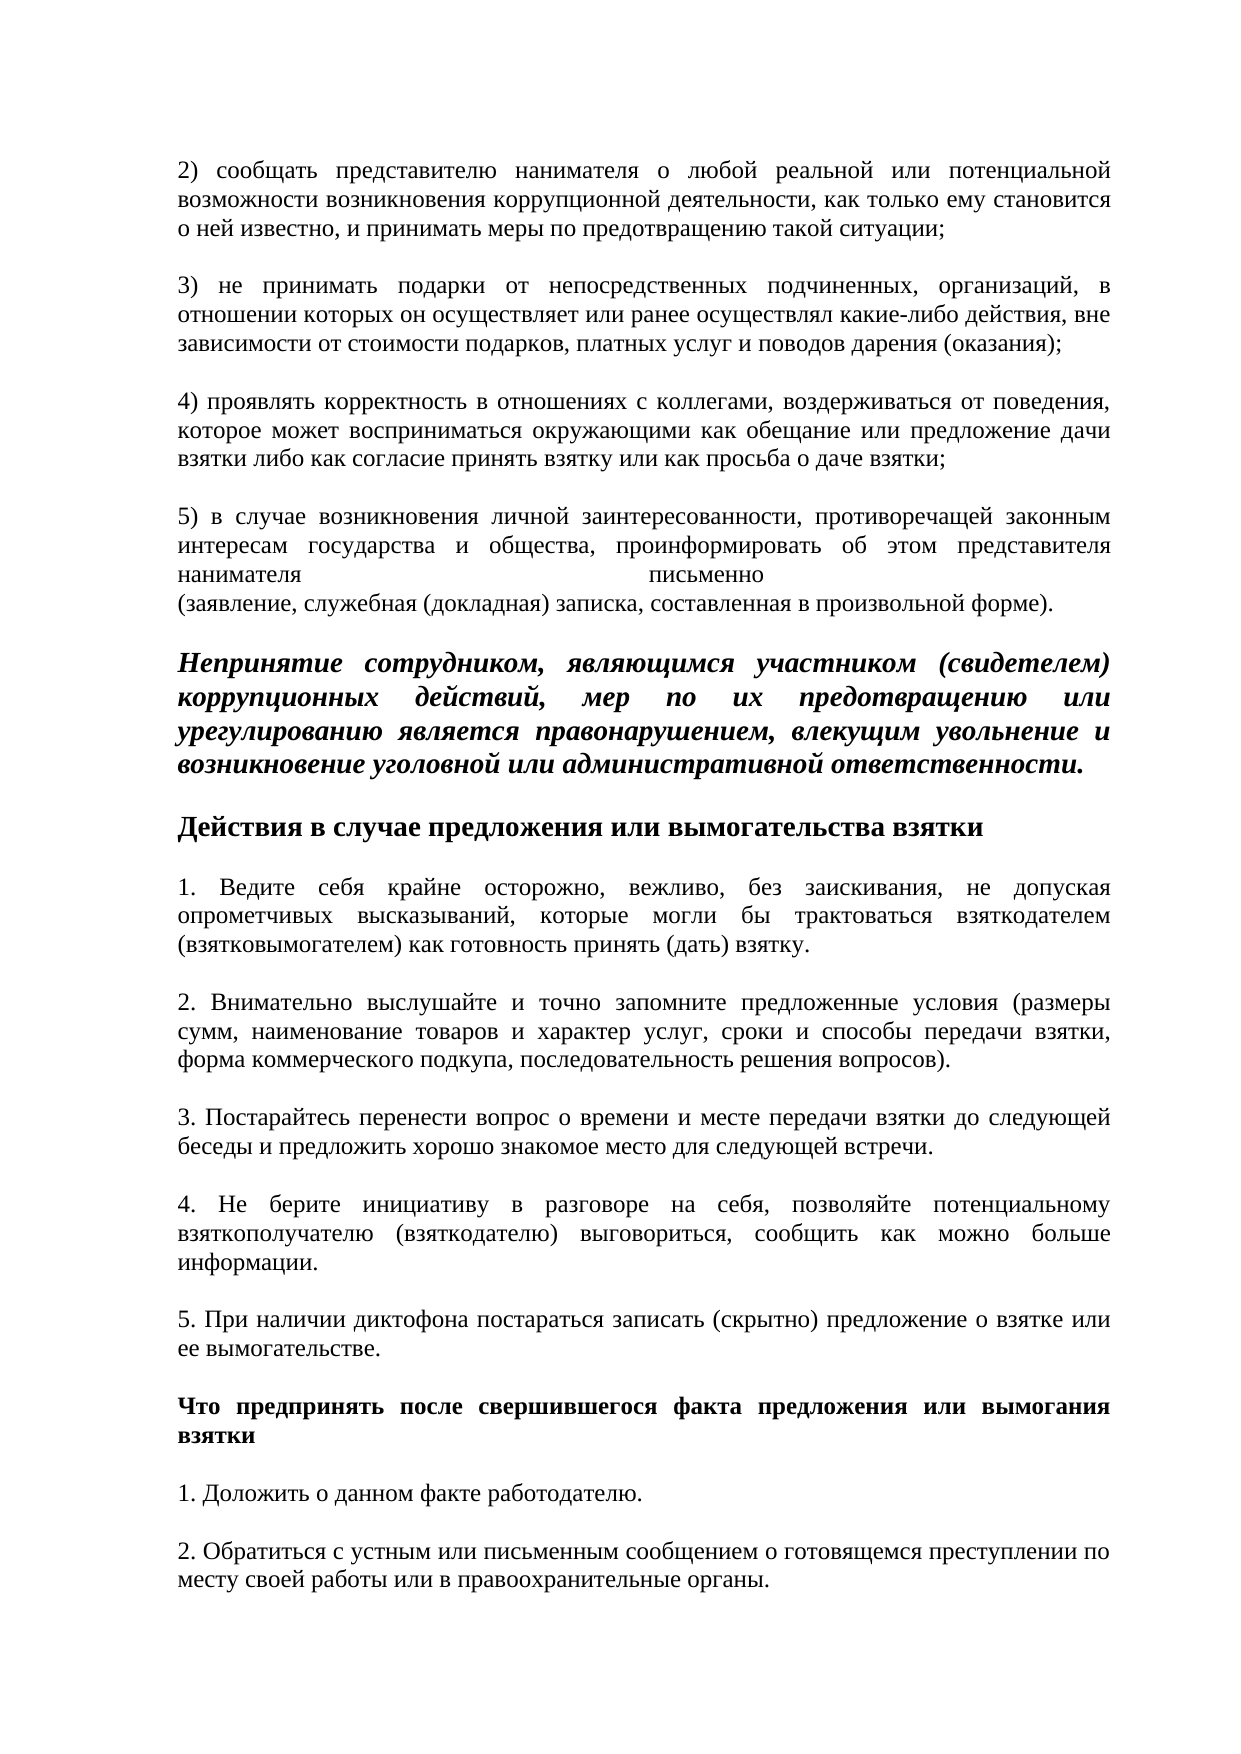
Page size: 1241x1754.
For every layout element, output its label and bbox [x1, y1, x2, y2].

table_header [173, 118, 1127, 1613]
